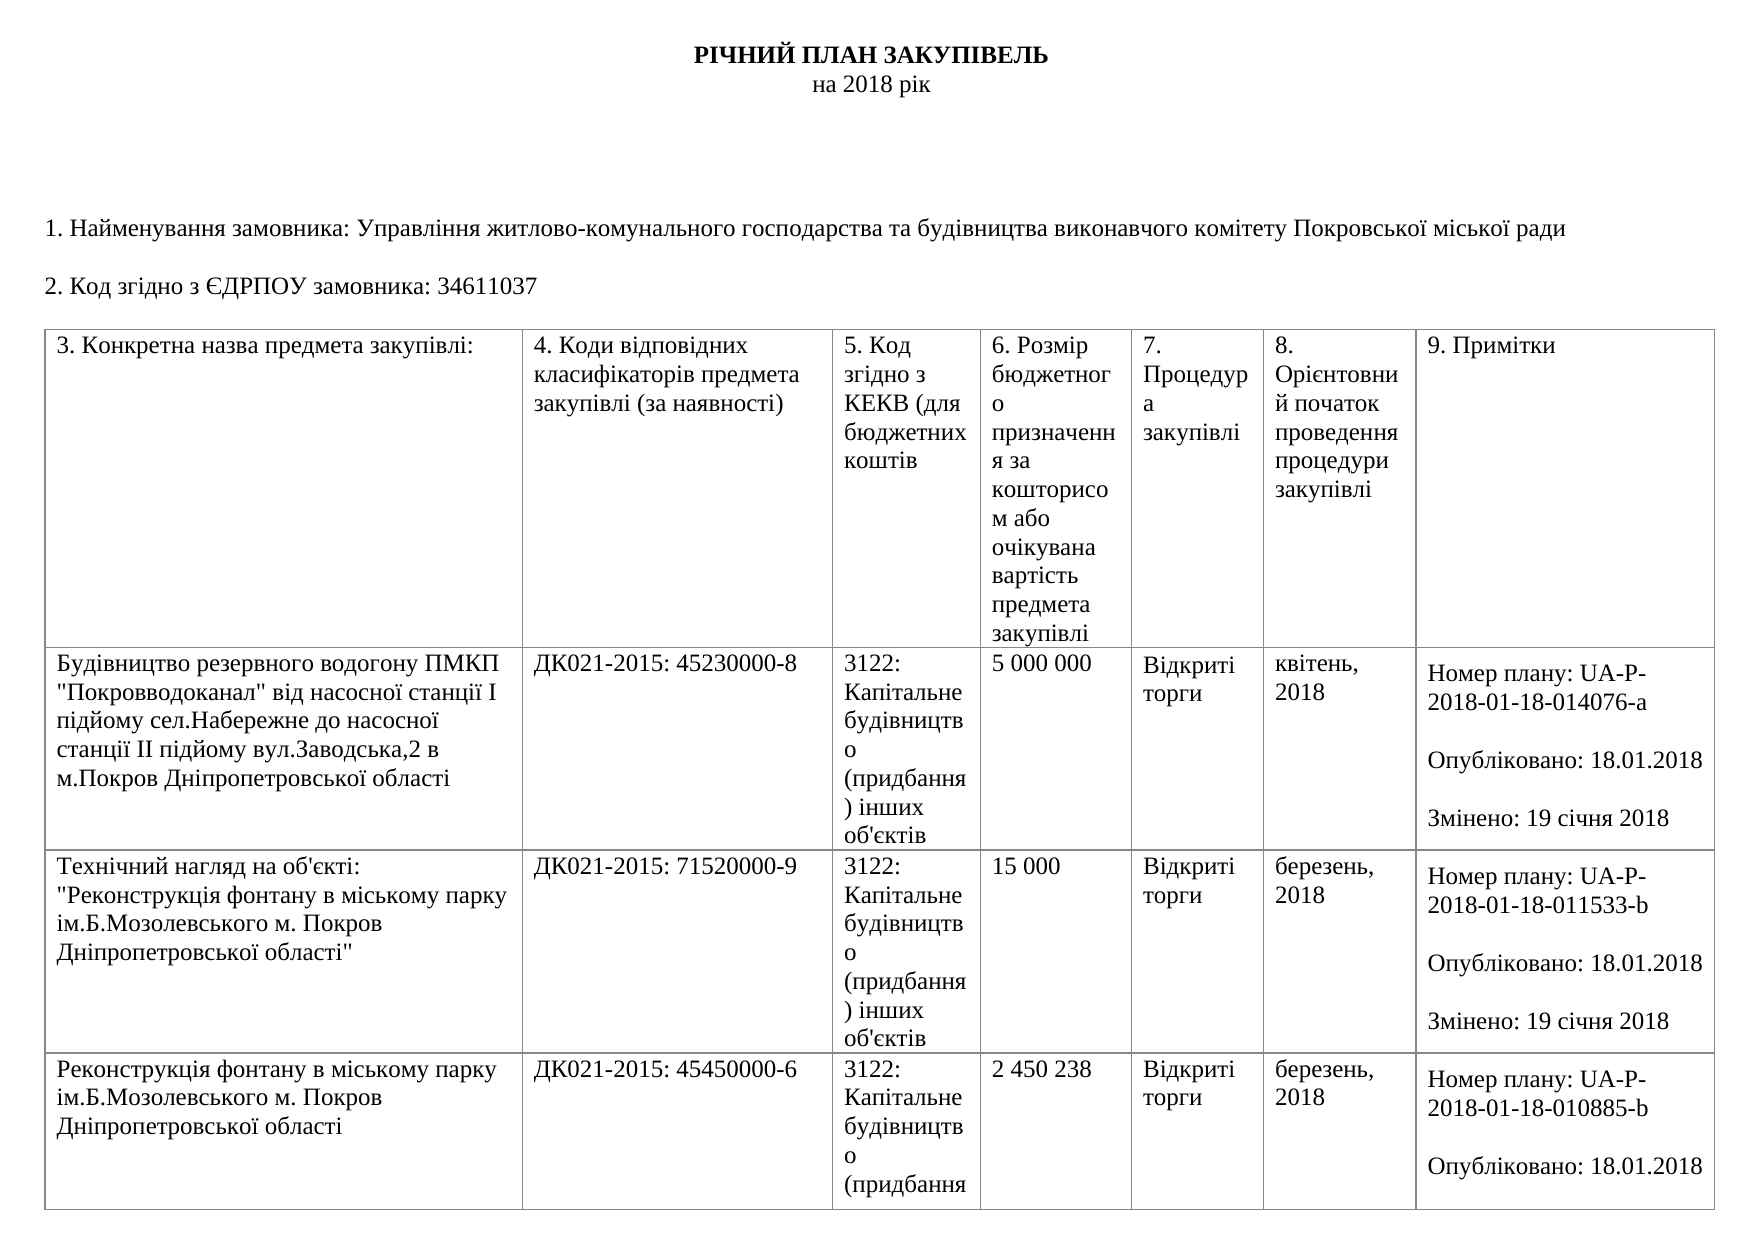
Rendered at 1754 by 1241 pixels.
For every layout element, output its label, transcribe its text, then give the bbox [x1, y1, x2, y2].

table_cell 3122: Капітальне будівництво (придбання) інших об'єктів [833, 648, 980, 849]
table_header 9. Примітки [1417, 330, 1714, 647]
table_cell Номер плану: UA-P-2018-01-18-014076-a Опубліковано: 18.01.2018 Змінено: 19 січня 2018 [1417, 648, 1714, 849]
table_header 5. Код згідно з КЕКВ (для бюджетних коштів [833, 330, 980, 647]
table_header 8. Орієнтовний початок проведення процедури закупівлі [1264, 330, 1415, 647]
table_cell 2 450 238 [981, 1054, 1131, 1209]
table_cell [46, 1054, 522, 1209]
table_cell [1417, 1054, 1714, 1209]
table_cell квітень, 2018 [1264, 648, 1415, 849]
table_header 3. Конкретна назва предмета закупівлі: [46, 330, 522, 647]
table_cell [523, 1054, 832, 1209]
table_cell Номер плану: UA-P-2018-01-18-011533-b Опубліковано: 18.01.2018 Змінено: 19 січня 2018 [1417, 851, 1714, 1052]
table_cell Технічний нагляд на об'єкті: "Реконструкція фонтану в міському парку ім.Б.Мозолевського м. Покров Дніпропетровської області" [46, 851, 522, 1052]
text РІЧНИЙ ПЛАН ЗАКУПІВЕЛЬ [44, 40, 1698, 69]
table_cell ДК021-2015: 71520000-9 [523, 851, 832, 1052]
text 2. Код згідно з ЄДРПОУ замовника: 34611037 [44, 271, 1698, 299]
table_header 6. Розмір бюджетного призначення за кошторисом або очікувана вартість предмета закупівлі [981, 330, 1131, 647]
table_cell Відкриті торги [1132, 851, 1263, 1052]
table_cell ﻿Відкриті торги [1132, 648, 1263, 849]
table_cell Будівництво резервного водогону ПМКП "Покровводоканал" від насосної станції І підйому сел.Набережне до насосної станції ІІ підйому вул.Заводська,2 в м.Покров Дніпропетровської області [46, 648, 522, 849]
table_header 7. Процедура закупівлі [1132, 330, 1263, 647]
table_header 4. Коди відповідних класифікаторів предмета закупівлі (за наявності) [523, 330, 832, 647]
table_cell Відкриті торги [1132, 1054, 1263, 1209]
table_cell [833, 1054, 980, 1209]
text 1. Найменування замовника: Управління житлово-комунального господарства та будівництва виконавчого комітету Покровської міської ради [44, 213, 1698, 242]
table_cell 3122: Капітальне будівництво (придбання) інших об'єктів [833, 851, 980, 1052]
table_cell березень, 2018 [1264, 1054, 1415, 1209]
table_cell ДК021-2015: 45230000-8 [523, 648, 832, 849]
table_cell березень, 2018 [1264, 851, 1415, 1052]
table_cell 5 000 000 [981, 648, 1131, 849]
text на 2018 рік [44, 69, 1698, 97]
table_cell 15 000 [981, 851, 1131, 1052]
